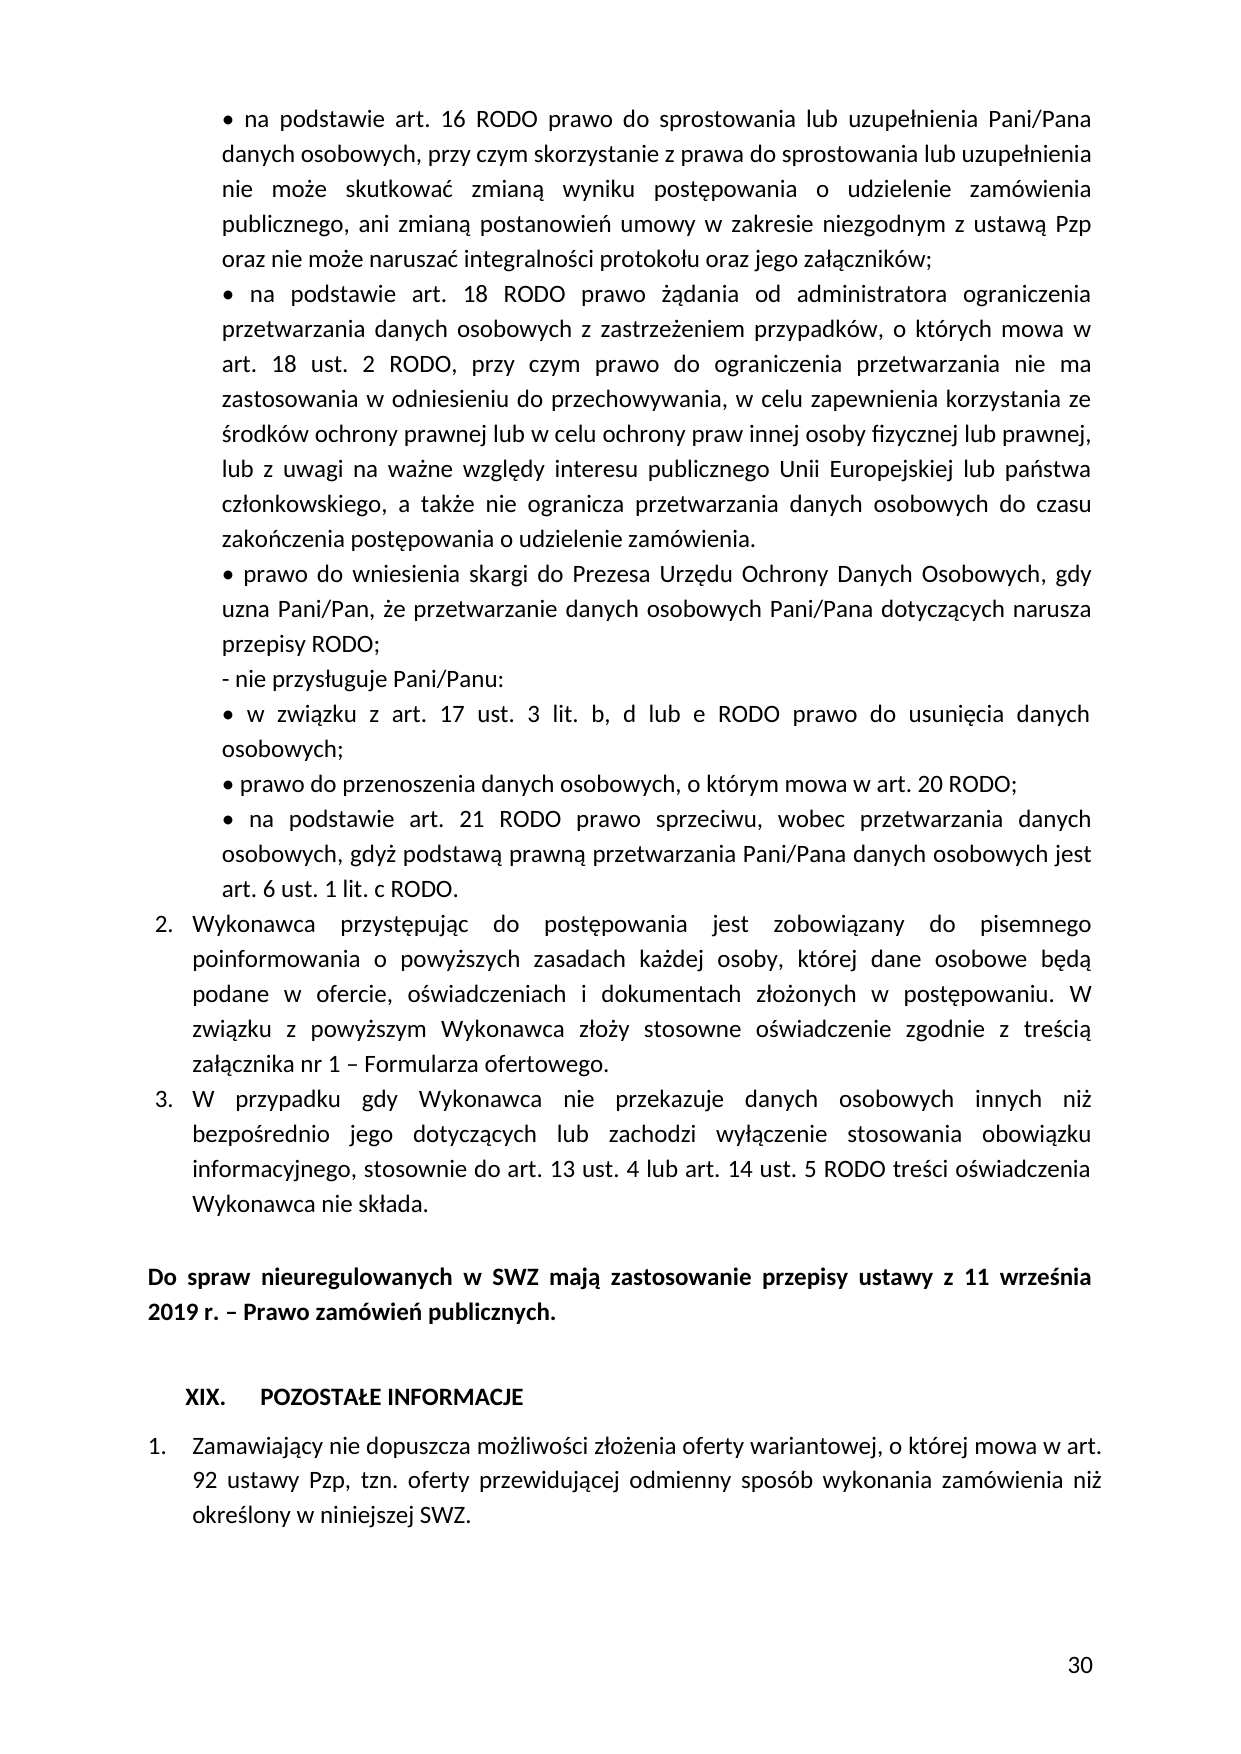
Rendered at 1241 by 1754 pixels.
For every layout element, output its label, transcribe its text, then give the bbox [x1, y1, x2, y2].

text • na podstawie art. 18 RODO prawo żądania od administratora ograniczenia przetwarzania danych osobowych z zastrzeżeniem przypadków, o których mowa w art. 18 ust. 2 RODO, przy czym prawo do ograniczenia przetwarzania nie ma zastosowania w odniesieniu do przechowywania, w celu zapewnienia korzystania ze środków ochrony prawnej lub w celu ochrony praw innej osoby fizycznej lub prawnej, lub z uwagi na ważne względy interesu publicznego Unii Europejskiej lub państwa członkowskiego, a także nie ogranicza przetwarzania danych osobowych do czasu zakończenia postępowania o udzielenie zamówienia. [222, 278, 1093, 554]
text • prawo do wniesienia skargi do Prezesa Urzędu Ochrony Danych Osobowych, gdy uzna Pani/Pan, że przetwarzanie danych osobowych Pani/Pana dotyczących narusza przepisy RODO; [222, 558, 1093, 659]
list Zamawiający nie dopuszcza możliwości złożenia oferty wariantowej, o której mowa w art. 92 ustawy Pzp, tzn. oferty przewidującej odmienny sposób wykonania zamówienia niż określony w niniejszej SWZ. [148, 1431, 1104, 1529]
text • prawo do przenoszenia danych osobowych, o którym mowa w art. 20 RODO; [222, 768, 1093, 799]
text - nie przysługuje Pani/Panu: [222, 663, 1093, 694]
list Wykonawca przystępując do postępowania jest zobowiązany do pisemnego poinformowania o powyższych zasadach każdej osoby, której dane osobowe będą podane w ofercie, oświadczeniach i dokumentach złożonych w postępowaniu. W związku z powyższym Wykonawca złoży stosowne oświadczenie zgodnie z treścią załącznika nr 1 – Formularza ofertowego. [154, 908, 1093, 1079]
text • na podstawie art. 21 RODO prawo sprzeciwu, wobec przetwarzania danych osobowych, gdyż podstawą prawną przetwarzania Pani/Pana danych osobowych jest art. 6 ust. 1 lit. c RODO. [222, 803, 1093, 904]
text • w związku z art. 17 ust. 3 lit. b, d lub e RODO prawo do usunięcia danych osobowych; [222, 698, 1093, 764]
list POZOSTAŁE INFORMACJE [185, 1381, 1093, 1411]
list W przypadku gdy Wykonawca nie przekazuje danych osobowych innych niż bezpośrednio jego dotyczących lub zachodzi wyłączenie stosowania obowiązku informacyjnego, stosownie do art. 13 ust. 4 lub art. 14 ust. 5 RODO treści oświadczenia Wykonawca nie składa. [154, 1083, 1093, 1219]
text • na podstawie art. 16 RODO prawo do sprostowania lub uzupełnienia Pani/Pana danych osobowych, przy czym skorzystanie z prawa do sprostowania lub uzupełnienia nie może skutkować zmianą wyniku postępowania o udzielenie zamówienia publicznego, ani zmianą postanowień umowy w zakresie niezgodnym z ustawą Pzp oraz nie może naruszać integralności protokołu oraz jego załączników; [222, 103, 1093, 274]
text Do spraw nieuregulowanych w SWZ mają zastosowanie przepisy ustawy z 11 września 2019 r. – Prawo zamówień publicznych. [148, 1261, 1093, 1326]
